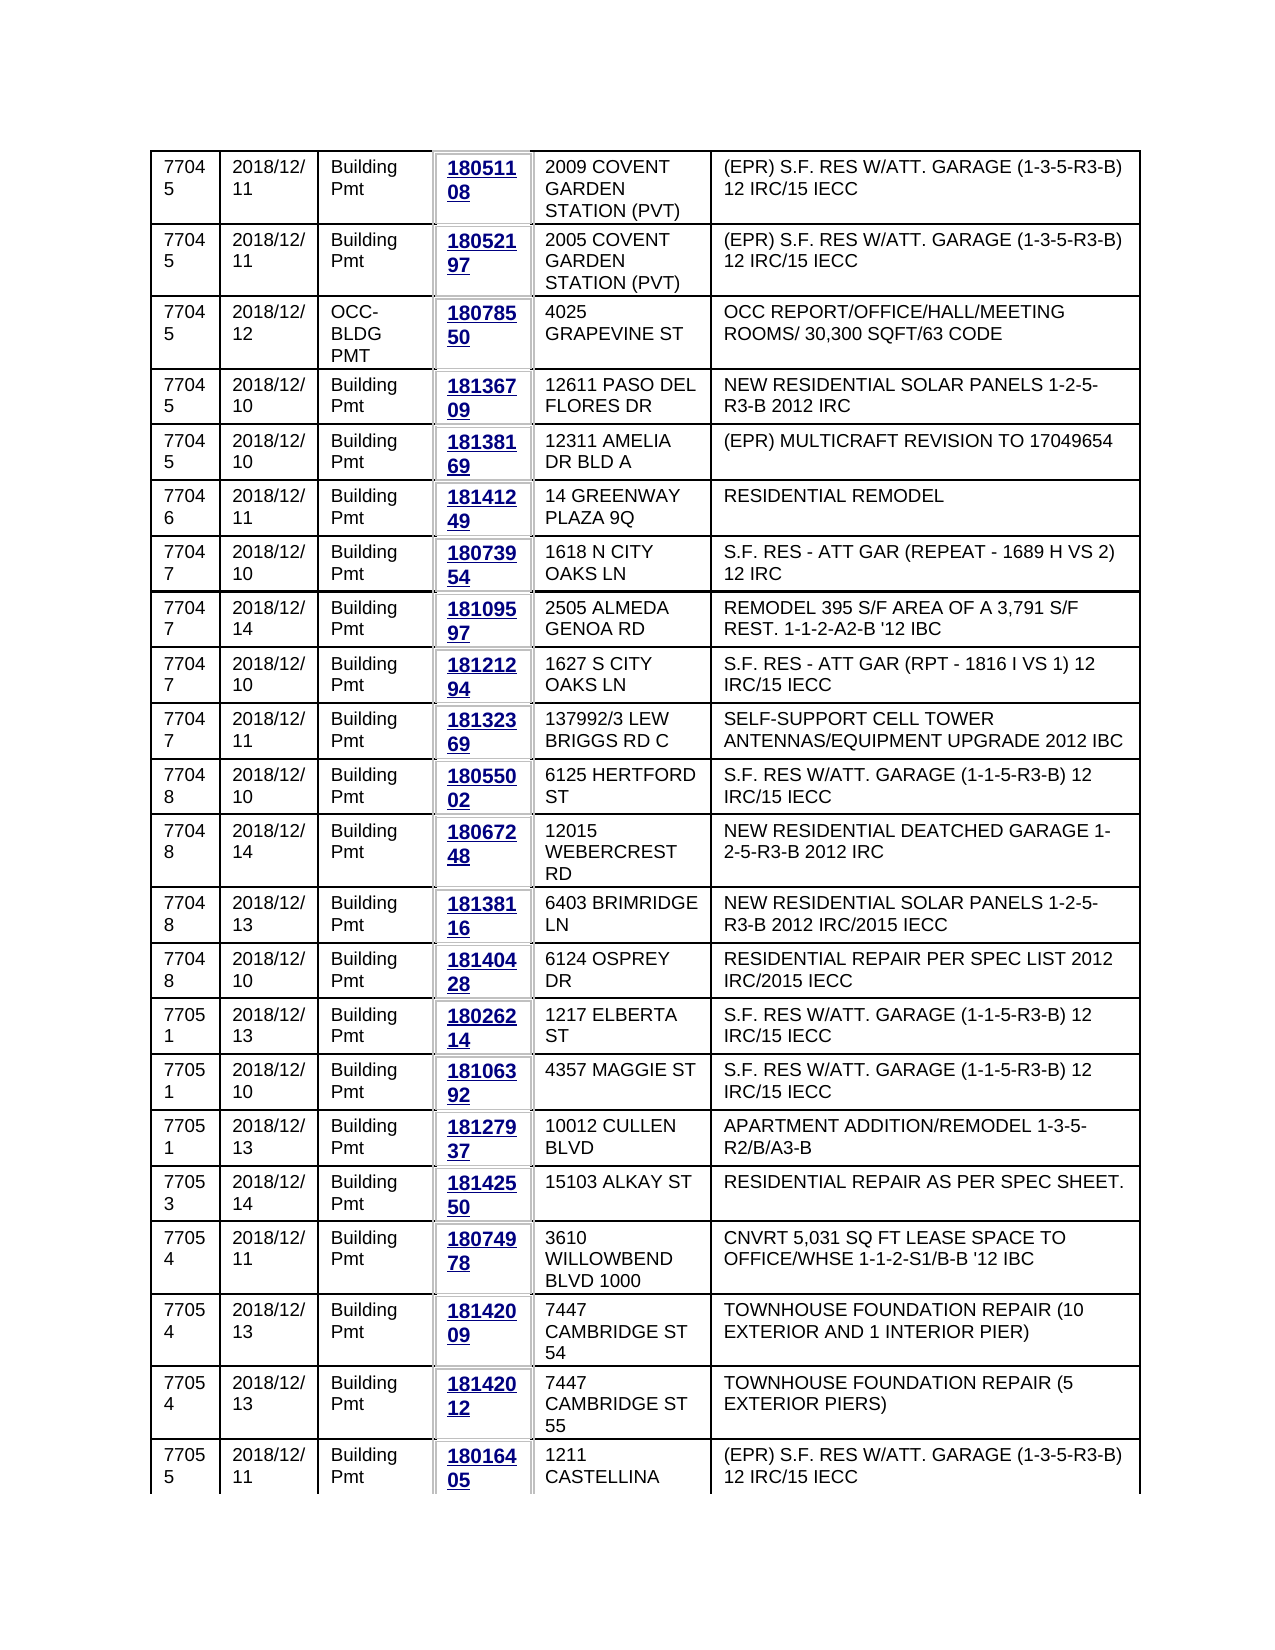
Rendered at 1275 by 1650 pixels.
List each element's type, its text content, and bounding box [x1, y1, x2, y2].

table_cell TOWNHOUSE FOUNDATION REPAIR (10 EXTERIOR AND 1 INTERIOR PIER) [712, 1295, 1139, 1365]
table_cell RESIDENTIAL REPAIR PER SPEC LIST 2012 IRC/2015 IECC [712, 944, 1139, 997]
table_cell 18138116 [437, 891, 530, 942]
table_cell 2009 COVENT GARDEN STATION (PVT) [535, 152, 710, 222]
table_cell 2018/12/11 [221, 152, 317, 222]
table_cell Building Pmt [319, 537, 432, 590]
table_cell S.F. RES W/ATT. GARAGE (1-1-5-R3-B) 12 IRC/15 IECC [712, 1055, 1139, 1109]
table_cell 77045 [152, 225, 219, 295]
table_cell 18141249 [437, 484, 530, 535]
table_cell Building Pmt [319, 1055, 432, 1109]
table_cell 2018/12/12 [221, 297, 317, 367]
table_cell 77051 [152, 999, 219, 1053]
table_cell 77054 [152, 1295, 219, 1365]
table_cell 15103 ALKAY ST [535, 1167, 710, 1220]
table_cell 77045 [152, 425, 219, 479]
table_cell 18073954 [437, 540, 530, 590]
table_cell 77051 [152, 1055, 219, 1109]
table_cell 77045 [152, 370, 219, 423]
table_cell 18055002 [437, 762, 530, 813]
table_cell 77047 [152, 704, 219, 758]
table_cell REMODEL 395 S/F AREA OF A 3,791 S/F REST. 1-1-2-A2-B '12 IBC [712, 593, 1139, 646]
table_cell 18078550 [437, 300, 530, 367]
table_cell 2018/12/13 [221, 888, 317, 942]
table_cell 18132369 [437, 707, 530, 758]
table_cell Building Pmt [319, 815, 432, 886]
table_cell 77048 [152, 944, 219, 997]
table_cell Building Pmt [319, 999, 432, 1053]
table_cell Building Pmt [319, 704, 432, 758]
table_cell 77045 [152, 152, 219, 222]
table_cell S.F. RES - ATT GAR (RPT - 1816 I VS 1) 12 IRC/15 IECC [712, 648, 1139, 702]
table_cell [535, 1440, 710, 1493]
table_cell 77048 [152, 815, 219, 886]
table_cell TOWNHOUSE FOUNDATION REPAIR (5 EXTERIOR PIERS) [712, 1367, 1139, 1438]
table_cell 12015 WEBERCREST RD [535, 815, 710, 886]
table_cell Building Pmt [319, 1222, 432, 1293]
table_cell 2018/12/13 [221, 999, 317, 1053]
table_cell 18142012 [437, 1370, 530, 1438]
table_cell Building Pmt [319, 760, 432, 813]
table_cell 77054 [152, 1222, 219, 1293]
table_cell 2005 COVENT GARDEN STATION (PVT) [535, 225, 710, 295]
table_cell 18109597 [437, 595, 530, 646]
table_cell 18051108 [437, 155, 530, 222]
table_cell Building Pmt [319, 1295, 432, 1365]
table_cell Building Pmt [319, 888, 432, 942]
table_cell Building Pmt [319, 648, 432, 702]
table_cell 18106392 [437, 1058, 530, 1109]
table_cell 2018/12/10 [221, 425, 317, 479]
table_cell 18142009 [437, 1297, 530, 1365]
table_cell Building Pmt [319, 1111, 432, 1164]
table_cell RESIDENTIAL REMODEL [712, 481, 1139, 535]
table_cell (EPR) MULTICRAFT REVISION TO 17049654 [712, 425, 1139, 479]
table_cell Building Pmt [319, 1440, 432, 1493]
table_cell S.F. RES W/ATT. GARAGE (1-1-5-R3-B) 12 IRC/15 IECC [712, 760, 1139, 813]
table_cell 18026214 [437, 1002, 530, 1053]
table_cell 6403 BRIMRIDGE LN [535, 888, 710, 942]
table_cell Building Pmt [319, 225, 432, 295]
table_cell 77045 [152, 297, 219, 367]
table_cell 18136709 [437, 372, 530, 423]
table_cell 2018/12/13 [221, 1295, 317, 1365]
table_cell 2018/12/10 [221, 1055, 317, 1109]
table_cell Building Pmt [319, 370, 432, 423]
table_cell 12311 AMELIA DR BLD A [535, 425, 710, 479]
table_cell 18140428 [437, 946, 530, 997]
table_cell OCC REPORT/OFFICE/HALL/MEETING ROOMS/ 30,300 SQFT/63 CODE [712, 297, 1139, 367]
table_cell 77048 [152, 760, 219, 813]
table_cell OCC-BLDG PMT [319, 297, 432, 367]
table_cell Building Pmt [319, 1367, 432, 1438]
table_cell 2018/12/11 [221, 704, 317, 758]
table_cell 18016405 [437, 1442, 530, 1493]
table_cell 18127937 [437, 1113, 530, 1164]
table_cell 4357 MAGGIE ST [535, 1055, 710, 1109]
table_cell (EPR) S.F. RES W/ATT. GARAGE (1-3-5-R3-B) 12 IRC/15 IECC [712, 225, 1139, 295]
table_cell Building Pmt [319, 152, 432, 222]
table_cell S.F. RES W/ATT. GARAGE (1-1-5-R3-B) 12 IRC/15 IECC [712, 999, 1139, 1053]
table_cell 2018/12/14 [221, 593, 317, 646]
table_cell 6125 HERTFORD ST [535, 760, 710, 813]
table_cell 7447 CAMBRIDGE ST 55 [535, 1367, 710, 1438]
table_cell 77051 [152, 1111, 219, 1164]
table_cell 77054 [152, 1367, 219, 1438]
table_cell 77053 [152, 1167, 219, 1220]
table_cell Building Pmt [319, 1167, 432, 1220]
table_cell 7447 CAMBRIDGE ST 54 [535, 1295, 710, 1365]
table_cell 1217 ELBERTA ST [535, 999, 710, 1053]
table_cell 12611 PASO DEL FLORES DR [535, 370, 710, 423]
table_cell 2018/12/10 [221, 537, 317, 590]
table_cell 18052197 [437, 227, 530, 295]
table_cell 18121294 [437, 651, 530, 702]
table_cell 2018/12/11 [221, 225, 317, 295]
table_cell 77047 [152, 593, 219, 646]
table_cell 2018/12/10 [221, 370, 317, 423]
table_cell NEW RESIDENTIAL DEATCHED GARAGE 1-2-5-R3-B 2012 IRC [712, 815, 1139, 886]
table_cell 18142550 [437, 1169, 530, 1220]
table_cell RESIDENTIAL REPAIR AS PER SPEC SHEET. [712, 1167, 1139, 1220]
table_cell 2018/12/13 [221, 1367, 317, 1438]
table_cell (EPR) S.F. RES W/ATT. GARAGE (1-3-5-R3-B) 12 IRC/15 IECC [712, 152, 1139, 222]
table_cell 18138169 [437, 428, 530, 479]
table_cell 14 GREENWAY PLAZA 9Q [535, 481, 710, 535]
table_cell Building Pmt [319, 425, 432, 479]
table_cell 2018/12/14 [221, 815, 317, 886]
table_cell CNVRT 5,031 SQ FT LEASE SPACE TO OFFICE/WHSE 1-1-2-S1/B-B '12 IBC [712, 1222, 1139, 1293]
table_cell 77047 [152, 537, 219, 590]
table_cell 2018/12/14 [221, 1167, 317, 1220]
table_cell APARTMENT ADDITION/REMODEL 1-3-5-R2/B/A3-B [712, 1111, 1139, 1164]
table_cell 18074978 [437, 1225, 530, 1293]
table_cell 2505 ALMEDA GENOA RD [535, 593, 710, 646]
table_cell Building Pmt [319, 593, 432, 646]
table_cell 2018/12/11 [221, 481, 317, 535]
table_cell 77047 [152, 648, 219, 702]
table_cell 6124 OSPREY DR [535, 944, 710, 997]
table_cell 77046 [152, 481, 219, 535]
table_cell S.F. RES - ATT GAR (REPEAT - 1689 H VS 2) 12 IRC [712, 537, 1139, 590]
table_cell 2018/12/13 [221, 1111, 317, 1164]
table_cell 2018/12/10 [221, 648, 317, 702]
table_cell 2018/12/10 [221, 944, 317, 997]
table_cell 1618 N CITY OAKS LN [535, 537, 710, 590]
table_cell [712, 1440, 1139, 1493]
table_cell 3610 WILLOWBEND BLVD 1000 [535, 1222, 710, 1293]
table_cell Building Pmt [319, 944, 432, 997]
table_cell 10012 CULLEN BLVD [535, 1111, 710, 1164]
table_cell 4025 GRAPEVINE ST [535, 297, 710, 367]
table_cell 2018/12/11 [221, 1440, 317, 1493]
table_cell 18067248 [437, 818, 530, 886]
table_cell 2018/12/10 [221, 760, 317, 813]
table_cell Building Pmt [319, 481, 432, 535]
table_cell SELF-SUPPORT CELL TOWER ANTENNAS/EQUIPMENT UPGRADE 2012 IBC [712, 704, 1139, 758]
table_cell 2018/12/11 [221, 1222, 317, 1293]
table_cell 77048 [152, 888, 219, 942]
table_cell NEW RESIDENTIAL SOLAR PANELS 1-2-5-R3-B 2012 IRC/2015 IECC [712, 888, 1139, 942]
table_cell 77055 [152, 1440, 219, 1493]
table_cell NEW RESIDENTIAL SOLAR PANELS 1-2-5-R3-B 2012 IRC [712, 370, 1139, 423]
table_cell 1627 S CITY OAKS LN [535, 648, 710, 702]
table_cell 137992/3 LEW BRIGGS RD C [535, 704, 710, 758]
